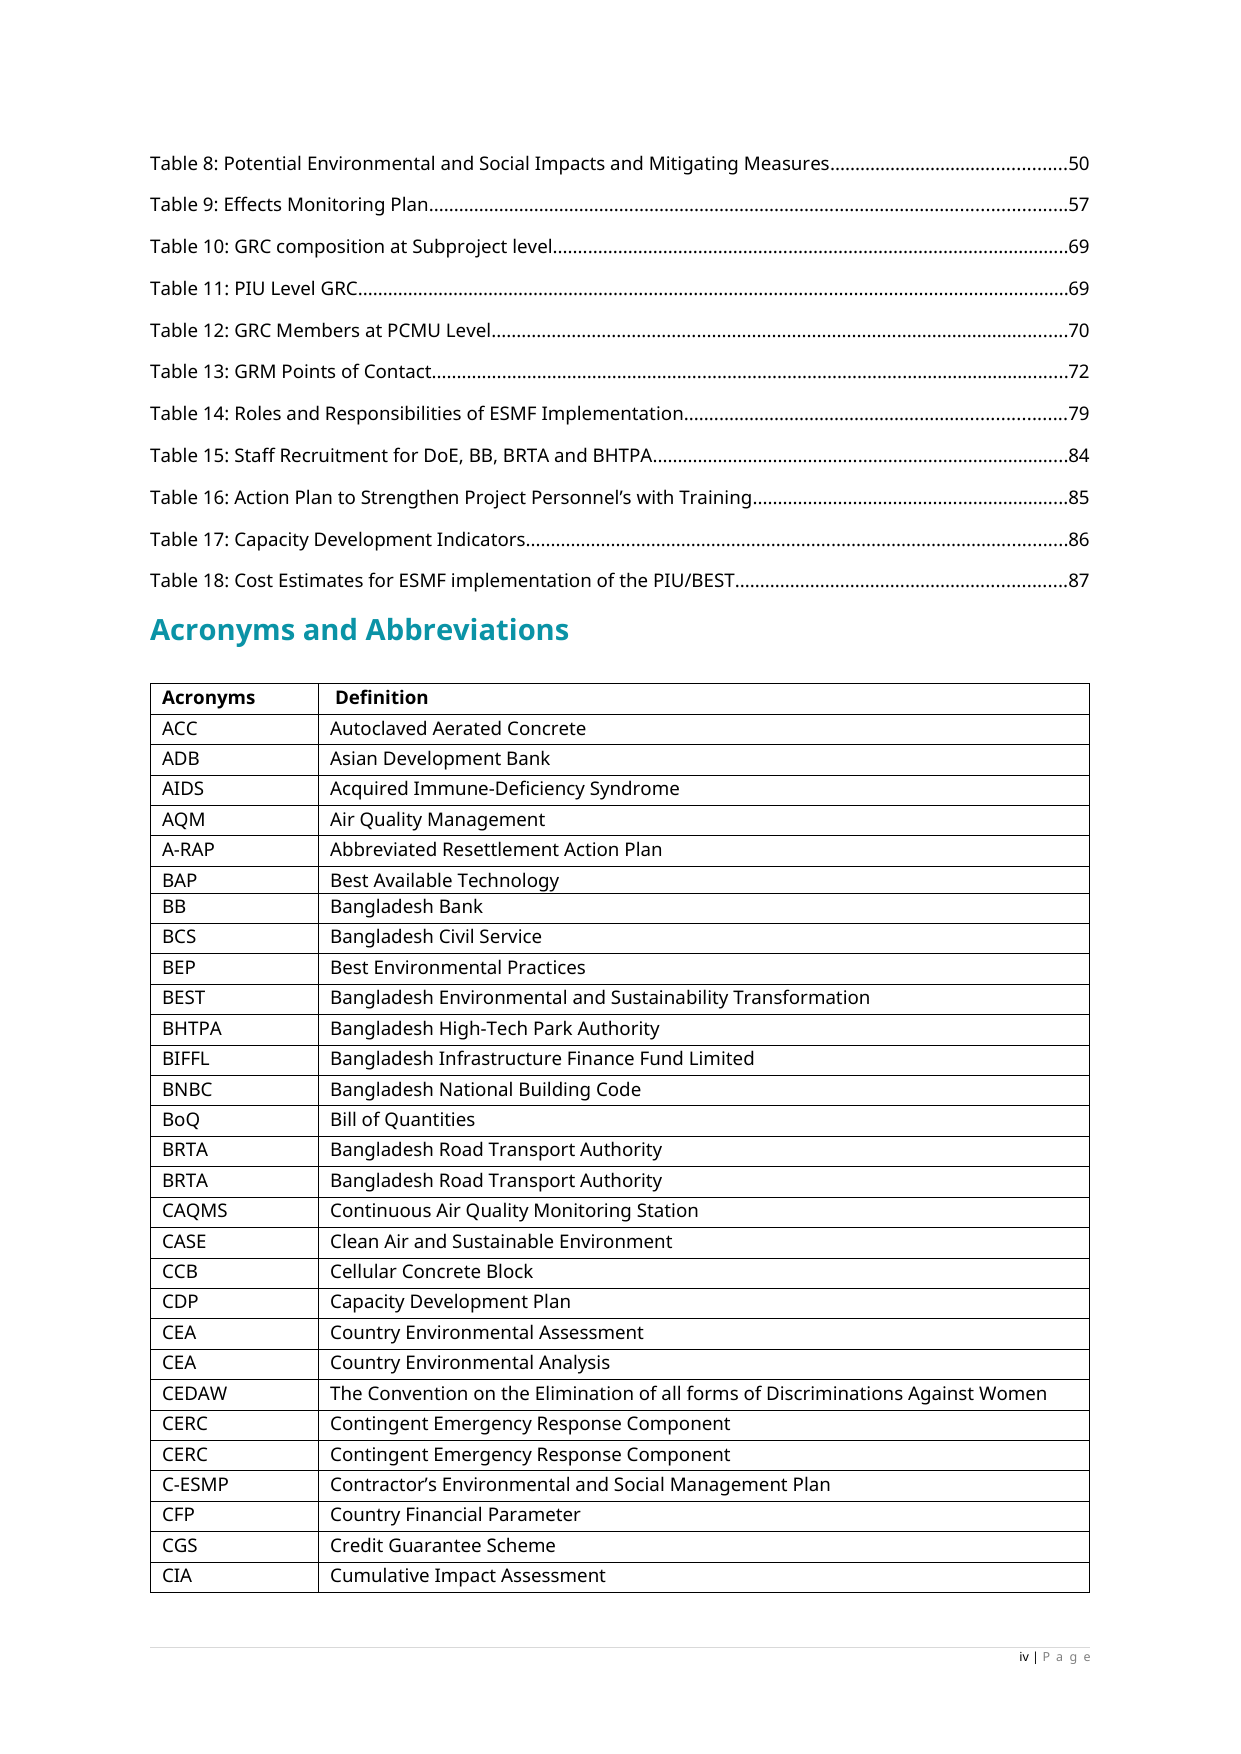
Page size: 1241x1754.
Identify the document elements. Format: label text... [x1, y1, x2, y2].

table_cell Best Available Technology [319, 867, 1089, 892]
table_cell CERC [151, 1441, 318, 1470]
table_cell Credit Guarantee Scheme [319, 1532, 1089, 1562]
table_cell Bangladesh Road Transport Authority [319, 1167, 1089, 1197]
table_cell Cellular Concrete Block [319, 1259, 1089, 1288]
text Acronyms and Abbreviations [150, 609, 1090, 649]
table_header Acronyms [151, 684, 318, 714]
table_cell Air Quality Management [319, 806, 1089, 835]
text Table 8: Potential Environmental and Social Impacts and Mitigating Measures 50 [150, 150, 1090, 176]
table_cell BNBC [151, 1076, 318, 1105]
table_cell BoQ [151, 1106, 318, 1136]
table_cell Bangladesh Bank [319, 894, 1089, 923]
text Table 15: Staff Recruitment for DoE, BB, BRTA and BHTPA 84 [150, 442, 1090, 468]
table_cell ACC [151, 715, 318, 744]
table_cell Country Environmental Assessment [319, 1319, 1089, 1349]
table_cell CEA [151, 1319, 318, 1349]
table_cell CDP [151, 1289, 318, 1318]
table_cell BIFFL [151, 1046, 318, 1075]
table_cell BEP [151, 954, 318, 984]
table_cell Abbreviated Resettlement Action Plan [319, 836, 1089, 866]
table_cell Cumulative Impact Assessment [319, 1563, 1089, 1592]
table_cell BRTA [151, 1137, 318, 1166]
table_cell BAP [151, 867, 318, 892]
table_cell Capacity Development Plan [319, 1289, 1089, 1318]
table_cell CEDAW [151, 1380, 318, 1409]
table_cell BB [151, 894, 318, 923]
text Table 10: GRC composition at Subproject level 69 [150, 233, 1090, 259]
text Table 13: GRM Points of Contact 72 [150, 359, 1090, 384]
table_cell Autoclaved Aerated Concrete [319, 715, 1089, 744]
table_cell Contractor’s Environmental and Social Management Plan [319, 1471, 1089, 1501]
table_cell Acquired Immune-Deficiency Syndrome [319, 776, 1089, 805]
table_cell AQM [151, 806, 318, 835]
table_cell CFP [151, 1502, 318, 1531]
text Table 18: Cost Estimates for ESMF implementation of the PIU/BEST 87 [150, 568, 1090, 593]
table_cell CEA [151, 1350, 318, 1379]
table_cell Bangladesh Civil Service [319, 924, 1089, 953]
table_cell Contingent Emergency Response Component [319, 1411, 1089, 1440]
table_cell Best Environmental Practices [319, 954, 1089, 984]
text Table 16: Action Plan to Strengthen Project Personnel’s with Training 85 [150, 484, 1090, 510]
table_cell Bangladesh High-Tech Park Authority [319, 1015, 1089, 1044]
table_cell BHTPA [151, 1015, 318, 1044]
table_header Definition [319, 684, 1089, 714]
text Table 17: Capacity Development Indicators 86 [150, 526, 1090, 551]
table_cell Continuous Air Quality Monitoring Station [319, 1198, 1089, 1227]
table_cell Bangladesh National Building Code [319, 1076, 1089, 1105]
table_cell Bangladesh Infrastructure Finance Fund Limited [319, 1046, 1089, 1075]
table_cell CCB [151, 1259, 318, 1288]
table_cell The Convention on the Elimination of all forms of Discriminations Against Women [319, 1380, 1089, 1409]
text Table 12: GRC Members at PCMU Level 70 [150, 317, 1090, 343]
table_cell Bangladesh Road Transport Authority [319, 1137, 1089, 1166]
table_cell Bangladesh Environmental and Sustainability Transformation [319, 985, 1089, 1014]
table_cell CIA [151, 1563, 318, 1592]
table_cell CERC [151, 1411, 318, 1440]
text Table 14: Roles and Responsibilities of ESMF Implementation 79 [150, 401, 1090, 426]
table_cell Country Financial Parameter [319, 1502, 1089, 1531]
table_cell BCS [151, 924, 318, 953]
table_cell AIDS [151, 776, 318, 805]
table_cell Clean Air and Sustainable Environment [319, 1228, 1089, 1257]
table_cell BEST [151, 985, 318, 1014]
table_cell Bill of Quantities [319, 1106, 1089, 1136]
table_cell Country Environmental Analysis [319, 1350, 1089, 1379]
table_cell Contingent Emergency Response Component [319, 1441, 1089, 1470]
table_cell A-RAP [151, 836, 318, 866]
text Table 9: Effects Monitoring Plan 57 [150, 192, 1090, 217]
text Table 11: PIU Level GRC 69 [150, 275, 1090, 301]
table_cell CAQMS [151, 1198, 318, 1227]
table_cell CASE [151, 1228, 318, 1257]
table_cell CGS [151, 1532, 318, 1562]
table_cell BRTA [151, 1167, 318, 1197]
table_cell C-ESMP [151, 1471, 318, 1501]
table_cell Asian Development Bank [319, 745, 1089, 774]
table_cell ADB [151, 745, 318, 774]
